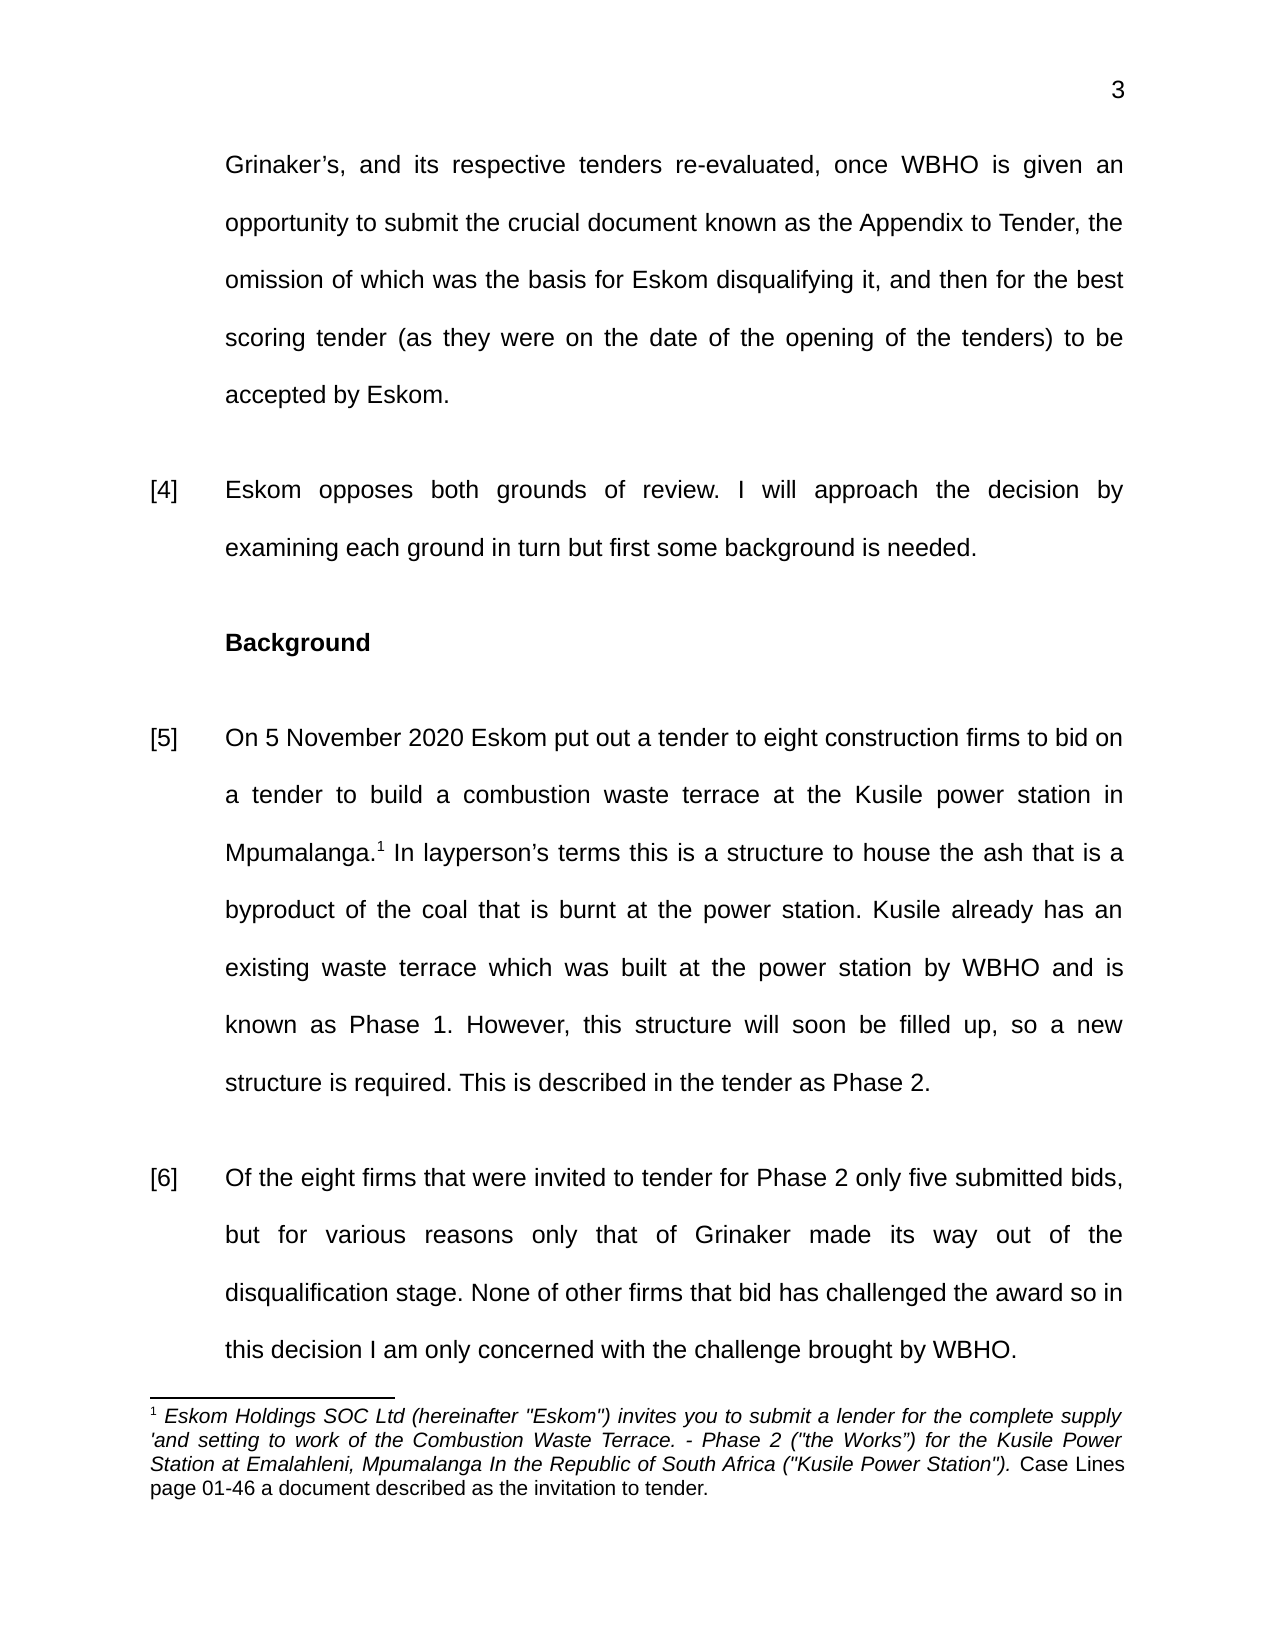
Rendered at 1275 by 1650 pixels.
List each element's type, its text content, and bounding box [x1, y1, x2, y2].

text [6] Of the eight firms that were invited to tender for Phase 2 only five submitted bids, but for various reasons only that of Grinaker made its way out of the disqualification stage. None of other firms that bid has challenged the award so in this decision I am only concerned with the challenge brought by WBHO. [150, 1162, 1125, 1364]
text [5] On 5 November 2020 Eskom put out a tender to eight construction firms to bid on a tender to build a combustion waste terrace at the Kusile power station in Mpumalanga. In layperson’s terms this is a structure to house the ash that is a byproduct of the coal that is burnt at the power station. Kusile already has an existing waste terrace which was built at the power station by WBHO and is known as Phase 1. However, this structure will soon be filled up, so a new structure is required. This is described in the tender as Phase 2. [150, 722, 1125, 1096]
text [4] Eskom opposes both grounds of review. I will approach the decision by examining each ground in turn but first some background is needed. [150, 475, 1125, 561]
text Background [150, 627, 1125, 656]
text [150, 150, 1125, 409]
